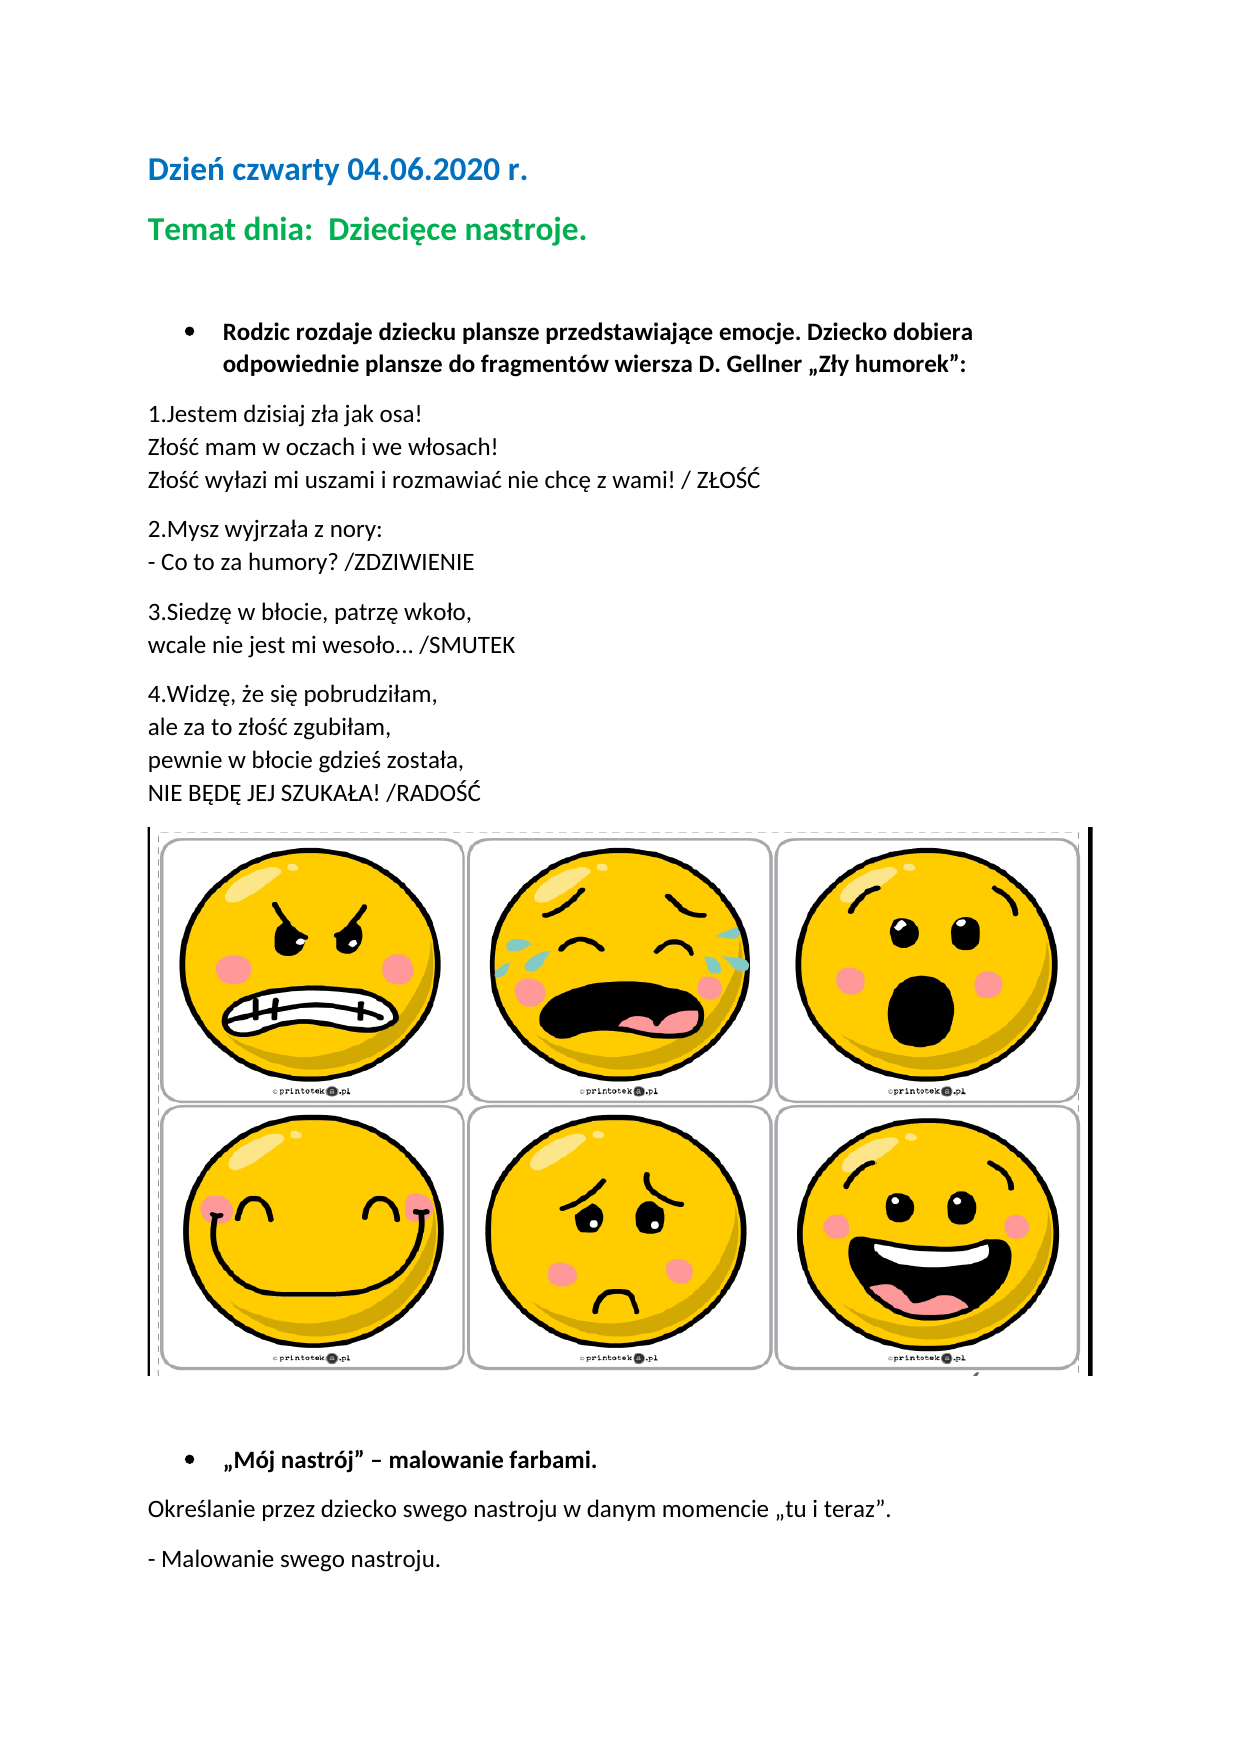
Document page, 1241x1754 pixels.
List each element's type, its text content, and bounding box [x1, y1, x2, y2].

text Dzień czwarty 04.06.2020 r. [148, 148, 1093, 188]
text 1.Jestem dzisiaj zła jak osa! Złość mam w oczach i we włosach! Złość wyłazi mi uszami i rozmawiać nie chcę z wami! / ZŁOŚĆ [148, 398, 1093, 494]
text - Malowanie swego nastroju. [148, 1543, 1093, 1573]
list „Mój nastrój” – malowanie farbami. [185, 1444, 1093, 1474]
text 4.Widzę, że się pobrudziłam, ale za to złość zgubiłam, pewnie w błocie gdzieś została, NIE BĘDĘ JEJ SZUKAŁA! /RADOŚĆ [148, 679, 1093, 808]
text 2.Mysz wyjrzała z nory: - Co to za humory? /ZDZIWIENIE [148, 514, 1093, 577]
list Rodzic rozdaje dziecku plansze przedstawiające emocje. Dziecko dobiera odpowiednie plansze do fragmentów wiersza D. Gellner „Zły humorek”: [185, 316, 1093, 379]
text 3.Siedzę w błocie, patrzę wkoło, wcale nie jest mi wesoło... /SMUTEK [148, 596, 1093, 659]
text Temat dnia: Dziecięce nastroje. [148, 208, 1093, 249]
text Określanie przez dziecko swego nastroju w danym momencie „tu i teraz”. [148, 1493, 1093, 1524]
